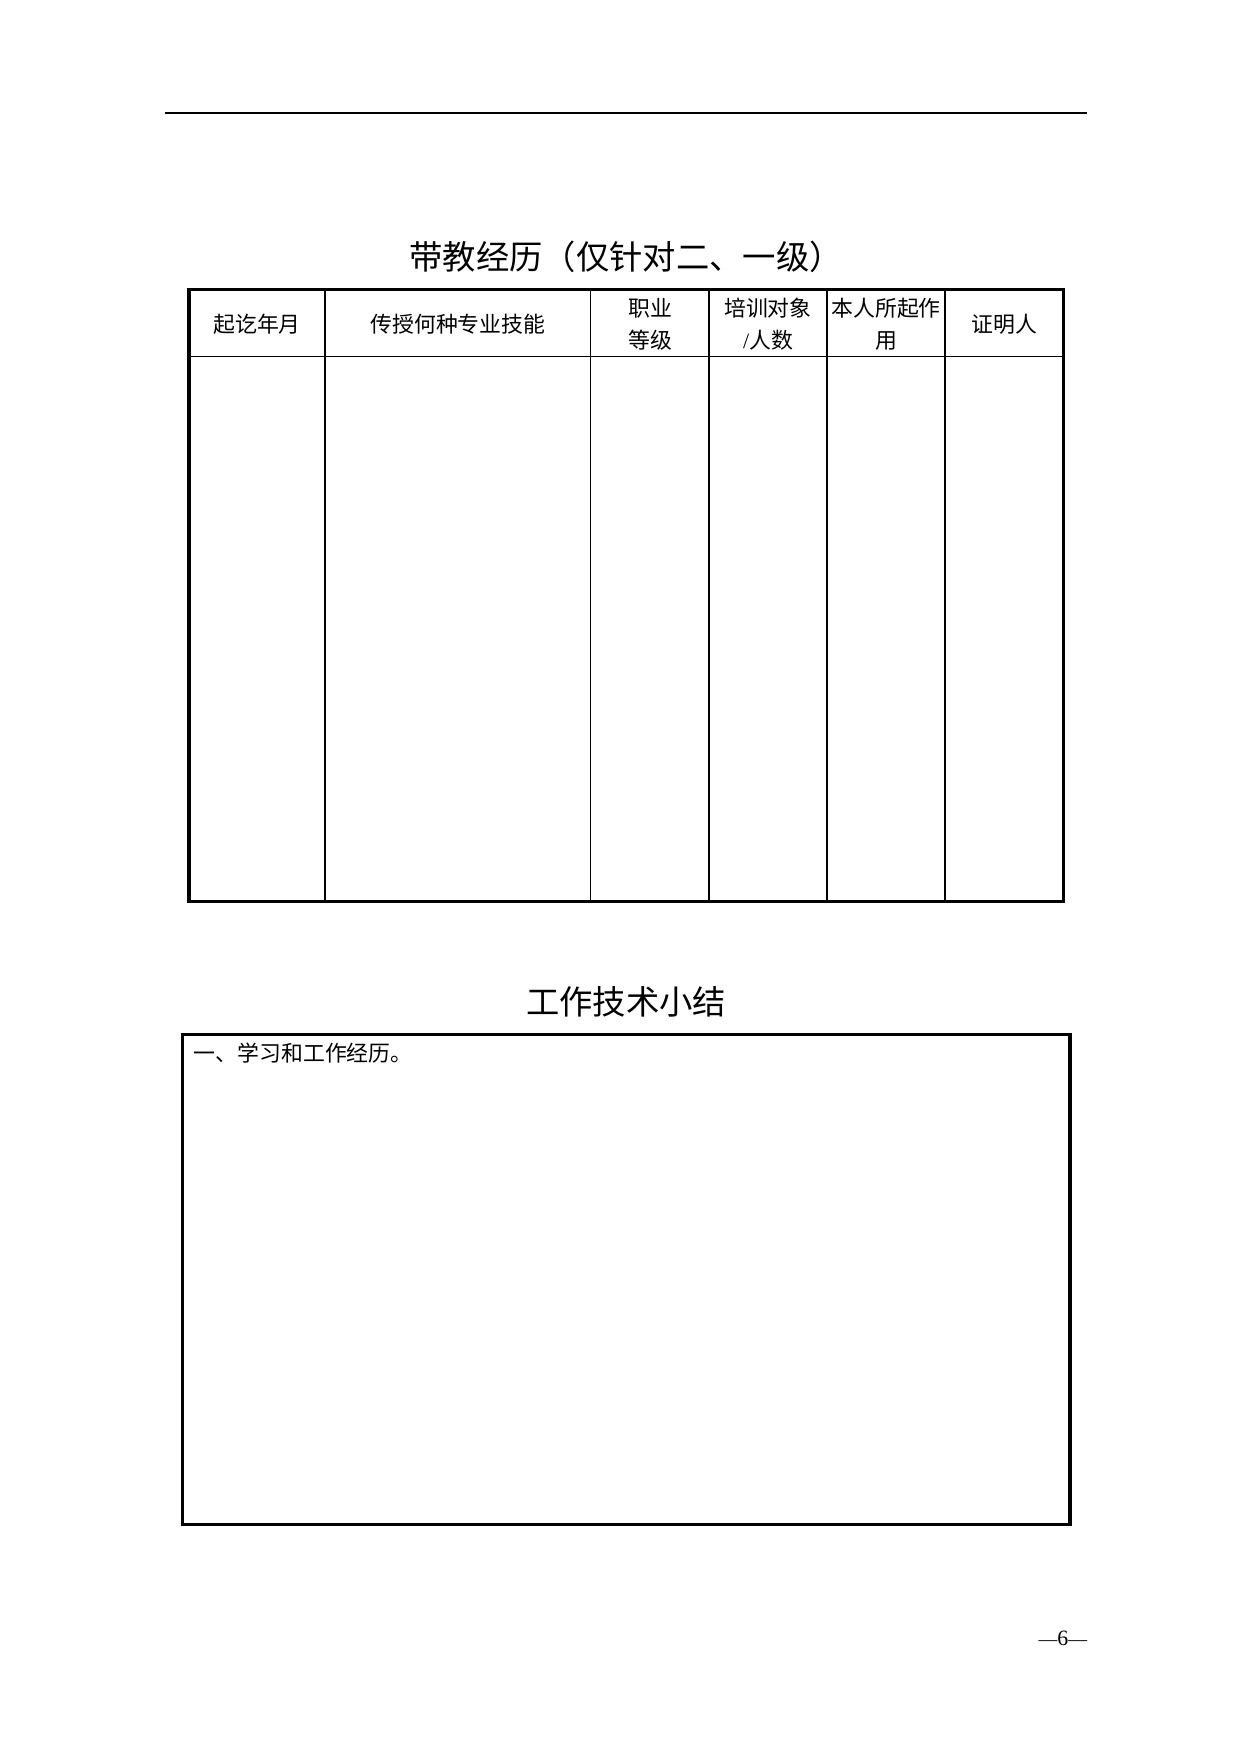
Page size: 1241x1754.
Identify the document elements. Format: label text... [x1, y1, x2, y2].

text 带教经历（仅针对二、一级） [165, 222, 1087, 287]
table_header 培训对象 /人数 [710, 291, 826, 356]
table_cell [946, 357, 1062, 899]
table_header 本人所起作用 [828, 291, 944, 356]
table_header 起讫年月 [191, 291, 324, 356]
table_cell [828, 357, 944, 899]
table_header 传授何种专业技能 [326, 291, 590, 356]
table_cell [710, 357, 826, 899]
table_cell [326, 357, 590, 899]
text 工作技术小结 [165, 968, 1087, 1033]
table_header 证明人 [946, 291, 1062, 356]
table_cell [591, 357, 708, 899]
table_cell [191, 357, 324, 899]
table_header 职业 等级 [591, 291, 708, 356]
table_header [184, 1036, 1068, 1523]
